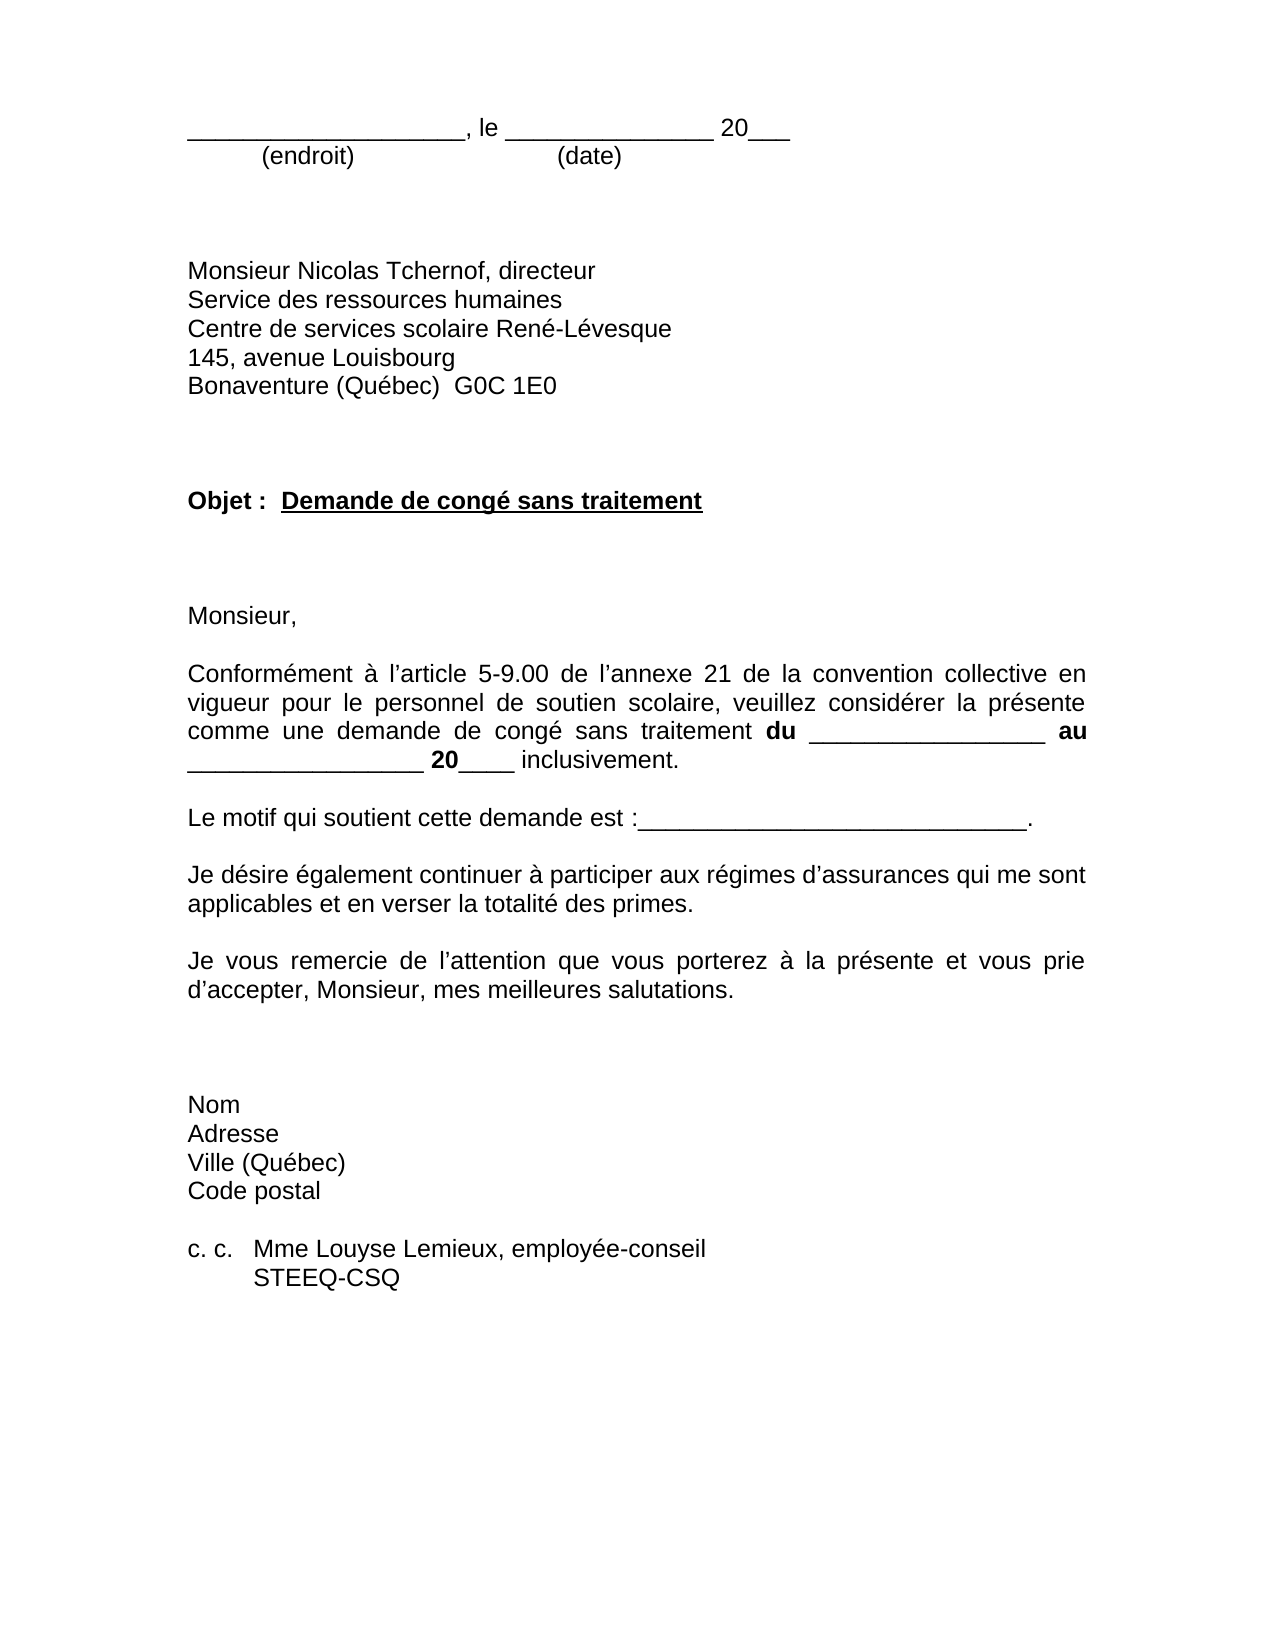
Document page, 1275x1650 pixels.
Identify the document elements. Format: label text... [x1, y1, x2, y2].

text Nom [187, 1090, 1087, 1119]
text STEEQ-CSQ [187, 1262, 1087, 1291]
text Adresse [187, 1119, 1087, 1147]
text Service des ressources humaines [187, 285, 1087, 314]
text ____________________, le _______________ 20___ [187, 112, 1087, 141]
text (endroit) (date) [187, 141, 1087, 170]
text Monsieur Nicolas Tchernof, directeur [187, 256, 1087, 285]
text Je vous remercie de l’attention que vous porterez à la présente et vous prie d’accepter, Monsieur, mes meilleures salutations. [187, 946, 1087, 1004]
text Code postal [187, 1176, 1087, 1205]
text Centre de services scolaire René-Lévesque [187, 314, 1087, 342]
text Je désire également continuer à participer aux régimes d’assurances qui me sont applicables et en verser la totalité des primes. [187, 860, 1087, 917]
text Conformément à l’article 5-9.00 de l’annexe 21 de la convention collective en vigueur pour le personnel de soutien scolaire, veuillez considérer la présente comme une demande de congé sans traitement du _________________ au _________________ 20____ inclusivement. [187, 659, 1087, 774]
text c. c. Mme Louyse Lemieux, employée-conseil [187, 1234, 1087, 1262]
text Objet : Demande de congé sans traitement [187, 486, 1087, 515]
text Monsieur, [187, 601, 1087, 630]
text 145, avenue Louisbourg Bonaventure (Québec) G0C 1E0 [187, 342, 1087, 400]
text Le motif qui soutient cette demande est :____________________________. [187, 802, 1087, 831]
text Ville (Québec) [187, 1147, 1087, 1176]
